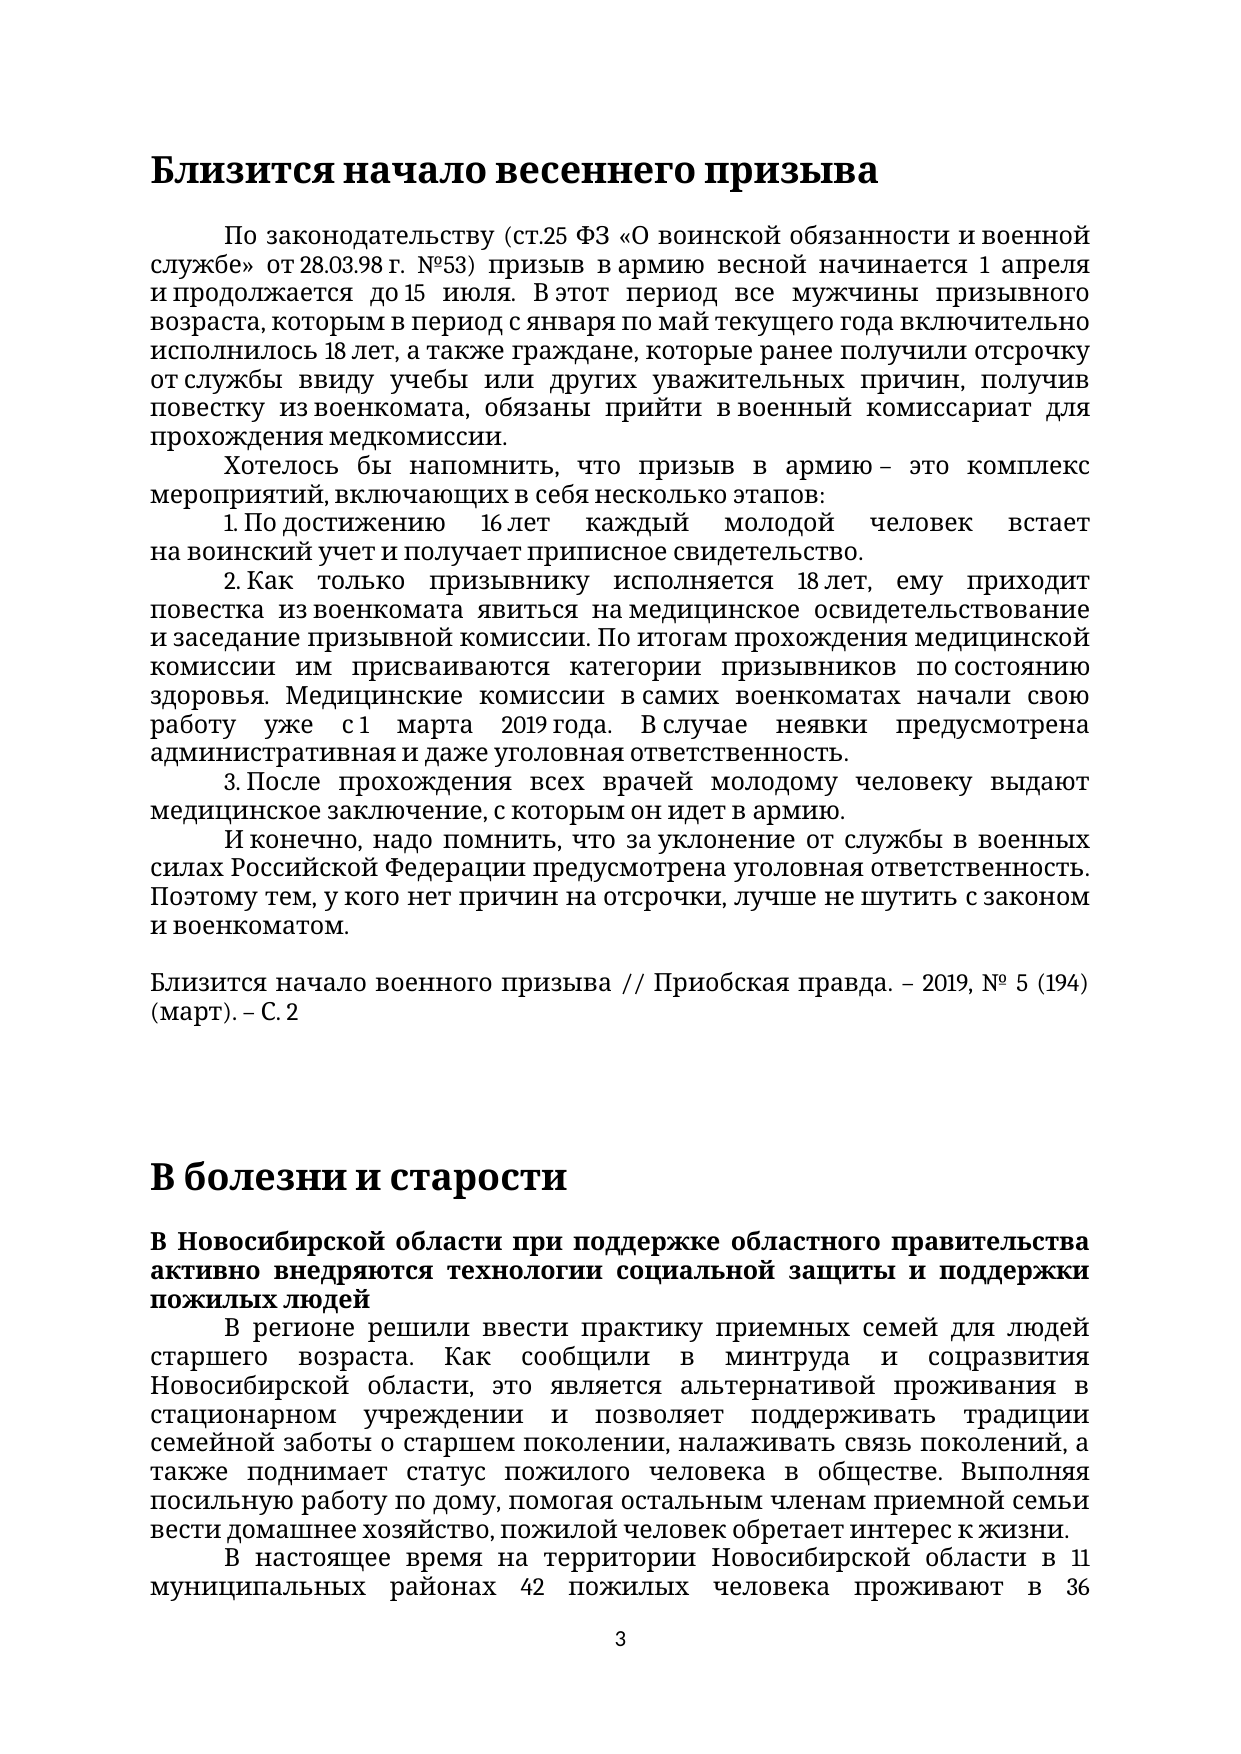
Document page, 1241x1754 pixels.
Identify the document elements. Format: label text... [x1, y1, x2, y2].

text В регионе решили ввести практику приемных семей для людей старшего возраста. Как сообщили в минтруда и соцразвития Новосибирской области, это является альтернативой проживания в стационарном учреждении и позволяет поддерживать традиции семейной заботы о старшем поколении, налаживать связь поколений, а также поднимает статус пожилого человека в обществе. Выполняя посильную работу по дому, помогая остальным членам приемной семьи вести домашнее хозяйство, пожилой человек обретает интерес к жизни. [150, 1314, 1090, 1544]
text В Новосибирской области при поддержке областного правительства активно внедряются технологии социальной защиты и поддержки пожилых людей [150, 1228, 1090, 1314]
text 3. После прохождения всех врачей молодому человеку выдают медицинское заключение, с которым он идет в армию. [150, 768, 1090, 826]
subtitle Близится начало весеннего призыва [150, 150, 1090, 193]
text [150, 1544, 1090, 1602]
text По законодательству (ст.25 ФЗ «О воинской обязанности и военной службе» от 28.03.98 г. №53) призыв в армию весной начинается 1 апреля и продолжается до 15 июля. В этот период все мужчины призывного возраста, которым в период с января по май текущего года включительно исполнилось 18 лет, а также граждане, которые ранее получили отсрочку от службы ввиду учебы или других уважительных причин, получив повестку из военкомата, обязаны прийти в военный комиссариат для прохождения медкомиссии. [150, 222, 1090, 452]
text Близится начало военного призыва // Приобская правда. – 2019, № 5 (194) (март). – С. 2 [150, 969, 1090, 1027]
text 1. По достижению 16 лет каждый молодой человек встает на воинский учет и получает приписное свидетельство. [150, 509, 1090, 567]
subtitle В болезни и старости [150, 1156, 1090, 1199]
text 2. Как только призывнику исполняется 18 лет, ему приходит повестка из военкомата явиться на медицинское освидетельствование и заседание призывной комиссии. По итогам прохождения медицинской комиссии им присваиваются категории призывников по состоянию здоровья. Медицинские комиссии в самих военкоматах начали свою работу уже с 1 марта 2019 года. В случае неявки предусмотрена административная и даже уголовная ответственность. [150, 567, 1090, 768]
text И конечно, надо помнить, что за уклонение от службы в военных силах Российской Федерации предусмотрена уголовная ответственность. Поэтому тем, у кого нет причин на отсрочки, лучше не шутить с законом и военкоматом. [150, 826, 1090, 941]
text Хотелось бы напомнить, что призыв в армию – это комплекс мероприятий, включающих в себя несколько этапов: [150, 452, 1090, 509]
